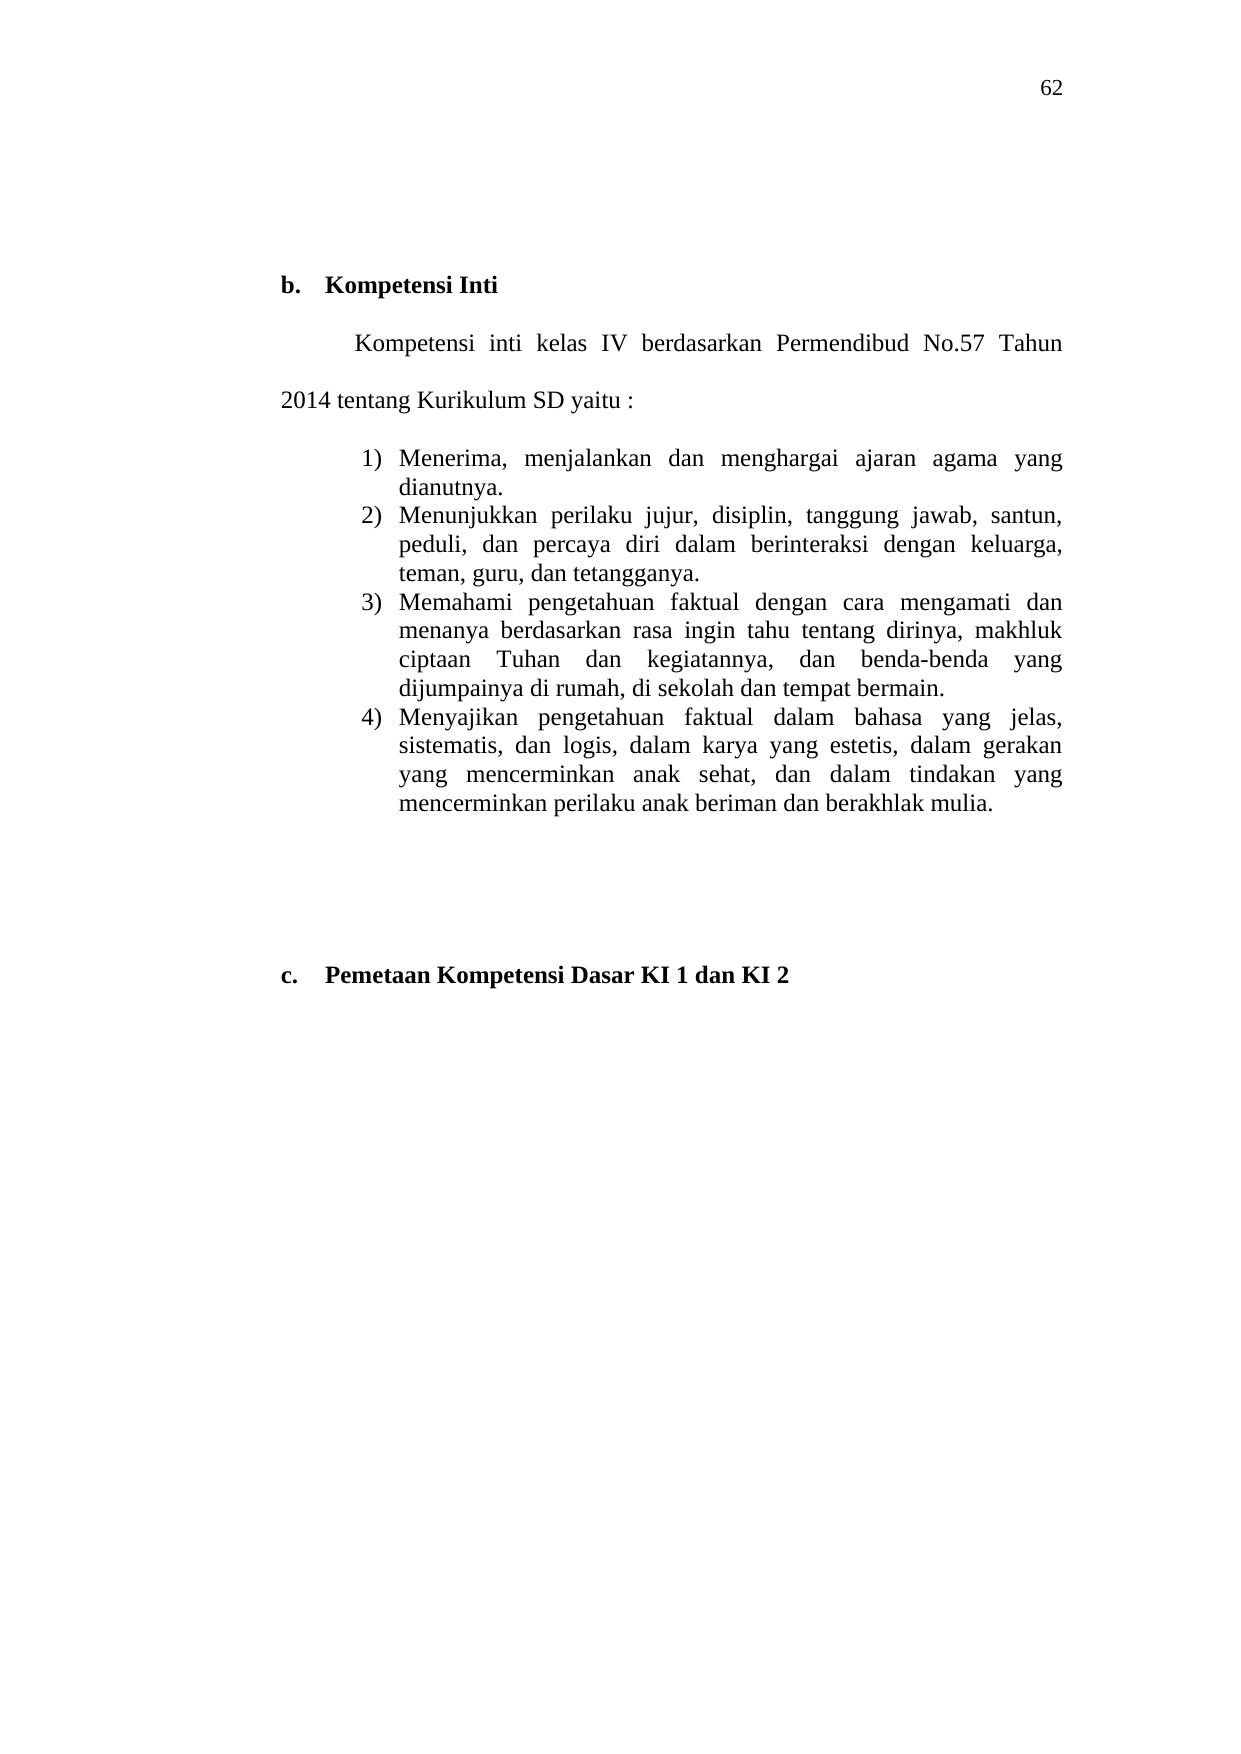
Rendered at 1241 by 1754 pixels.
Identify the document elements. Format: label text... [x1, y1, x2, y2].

list Memahami pengetahuan faktual dengan cara mengamati dan menanya berdasarkan rasa ingin tahu tentang dirinya, makhluk ciptaan Tuhan dan kegiatannya, dan benda-benda yang dijumpainya di rumah, di sekolah dan tempat bermain. [361, 587, 1063, 702]
list Kompetensi Inti [281, 270, 1063, 299]
list Menyajikan pengetahuan faktual dalam bahasa yang jelas, sistematis, dan logis, dalam karya yang estetis, dalam gerakan yang mencerminkan anak sehat, dan dalam tindakan yang mencerminkan perilaku anak beriman dan berakhlak mulia. [361, 702, 1063, 817]
list Pemetaan Kompetensi Dasar KI 1 dan KI 2 [281, 960, 1063, 989]
list Menunjukkan perilaku jujur, disiplin, tanggung jawab, santun, peduli, dan percaya diri dalam berinteraksi dengan keluarga, teman, guru, dan tetangganya. [361, 500, 1063, 587]
list Kompetensi inti kelas IV berdasarkan Permendibud No.57 Tahun 2014 tentang Kurikulum SD yaitu : [281, 328, 1063, 414]
list Menerima, menjalankan dan menghargai ajaran agama yang dianutnya. [361, 443, 1063, 500]
